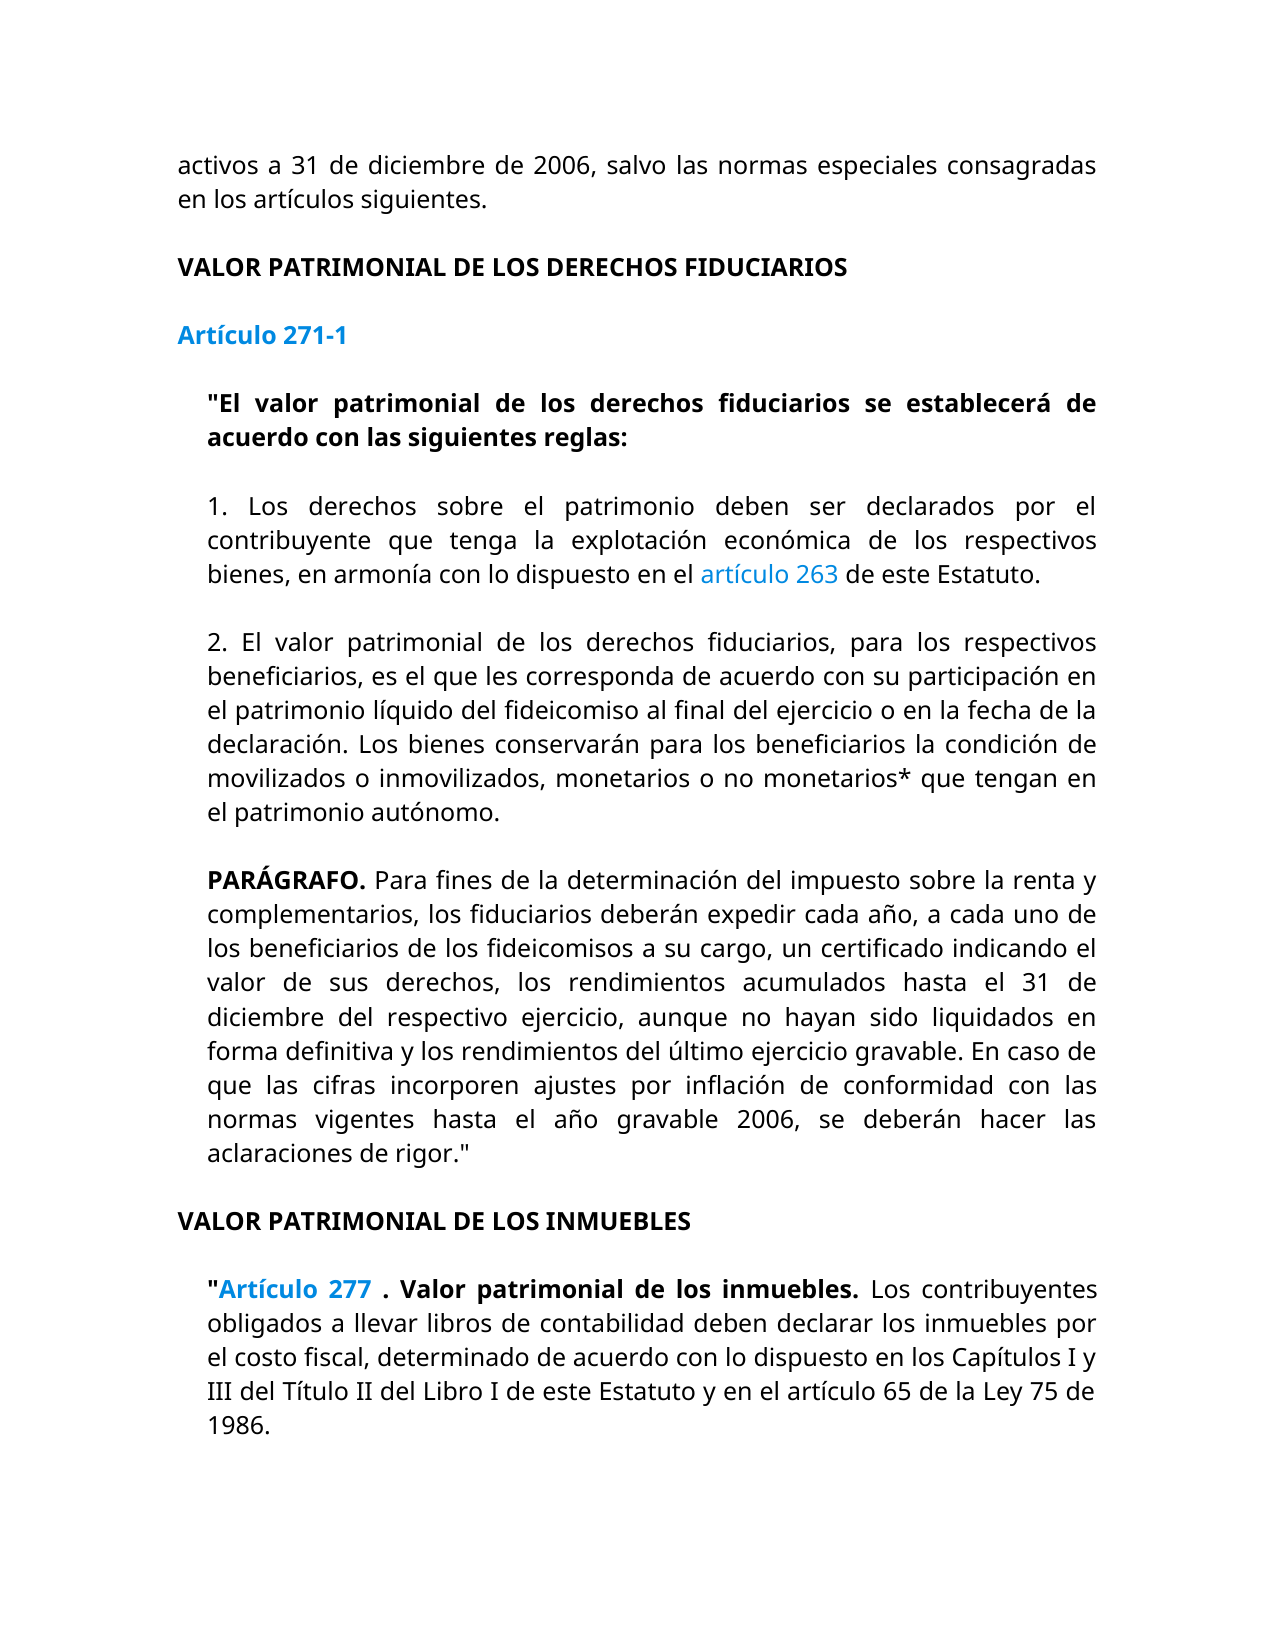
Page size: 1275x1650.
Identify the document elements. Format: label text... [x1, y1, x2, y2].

text "Artículo 277 . Valor patrimonial de los inmuebles. Los contribuyentes obligados a llevar libros de contabilidad deben declarar los inmuebles por el costo fiscal, determinado de acuerdo con lo dispuesto en los Capítulos I y III del Título II del Libro I de este Estatuto y en el artículo 65 de la Ley 75 de 1986. [207, 1272, 1098, 1442]
text Artículo 271-1 [177, 318, 1098, 352]
text PARÁGRAFO. Para fines de la determinación del impuesto sobre la renta y complementarios, los fiduciarios deberán expedir cada año, a cada uno de los beneficiarios de los fideicomisos a su cargo, un certificado indicando el valor de sus derechos, los rendimientos acumulados hasta el 31 de diciembre del respectivo ejercicio, aunque no hayan sido liquidados en forma definitiva y los rendimientos del último ejercicio gravable. En caso de que las cifras incorporen ajustes por inflación de conformidad con las normas vigentes hasta el año gravable 2006, se deberán hacer las aclaraciones de rigor." [207, 863, 1098, 1169]
text 2. El valor patrimonial de los derechos fiduciarios, para los respectivos beneficiarios, es el que les corresponda de acuerdo con su participación en el patrimonio líquido del fideicomiso al final del ejercicio o en la fecha de la declaración. Los bienes conservarán para los beneficiarios la condición de movilizados o inmovilizados, monetarios o no monetarios* que tengan en el patrimonio autónomo. [207, 624, 1098, 829]
text "El valor patrimonial de los derechos fiduciarios se establecerá de acuerdo con las siguientes reglas: [207, 386, 1098, 454]
text VALOR PATRIMONIAL DE LOS DERECHOS FIDUCIARIOS [177, 250, 1098, 284]
text VALOR PATRIMONIAL DE LOS INMUEBLES [177, 1203, 1098, 1238]
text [177, 148, 1098, 216]
text 1. Los derechos sobre el patrimonio deben ser declarados por el contribuyente que tenga la explotación económica de los respectivos bienes, en armonía con lo dispuesto en el artículo 263 de este Estatuto. [207, 488, 1098, 590]
